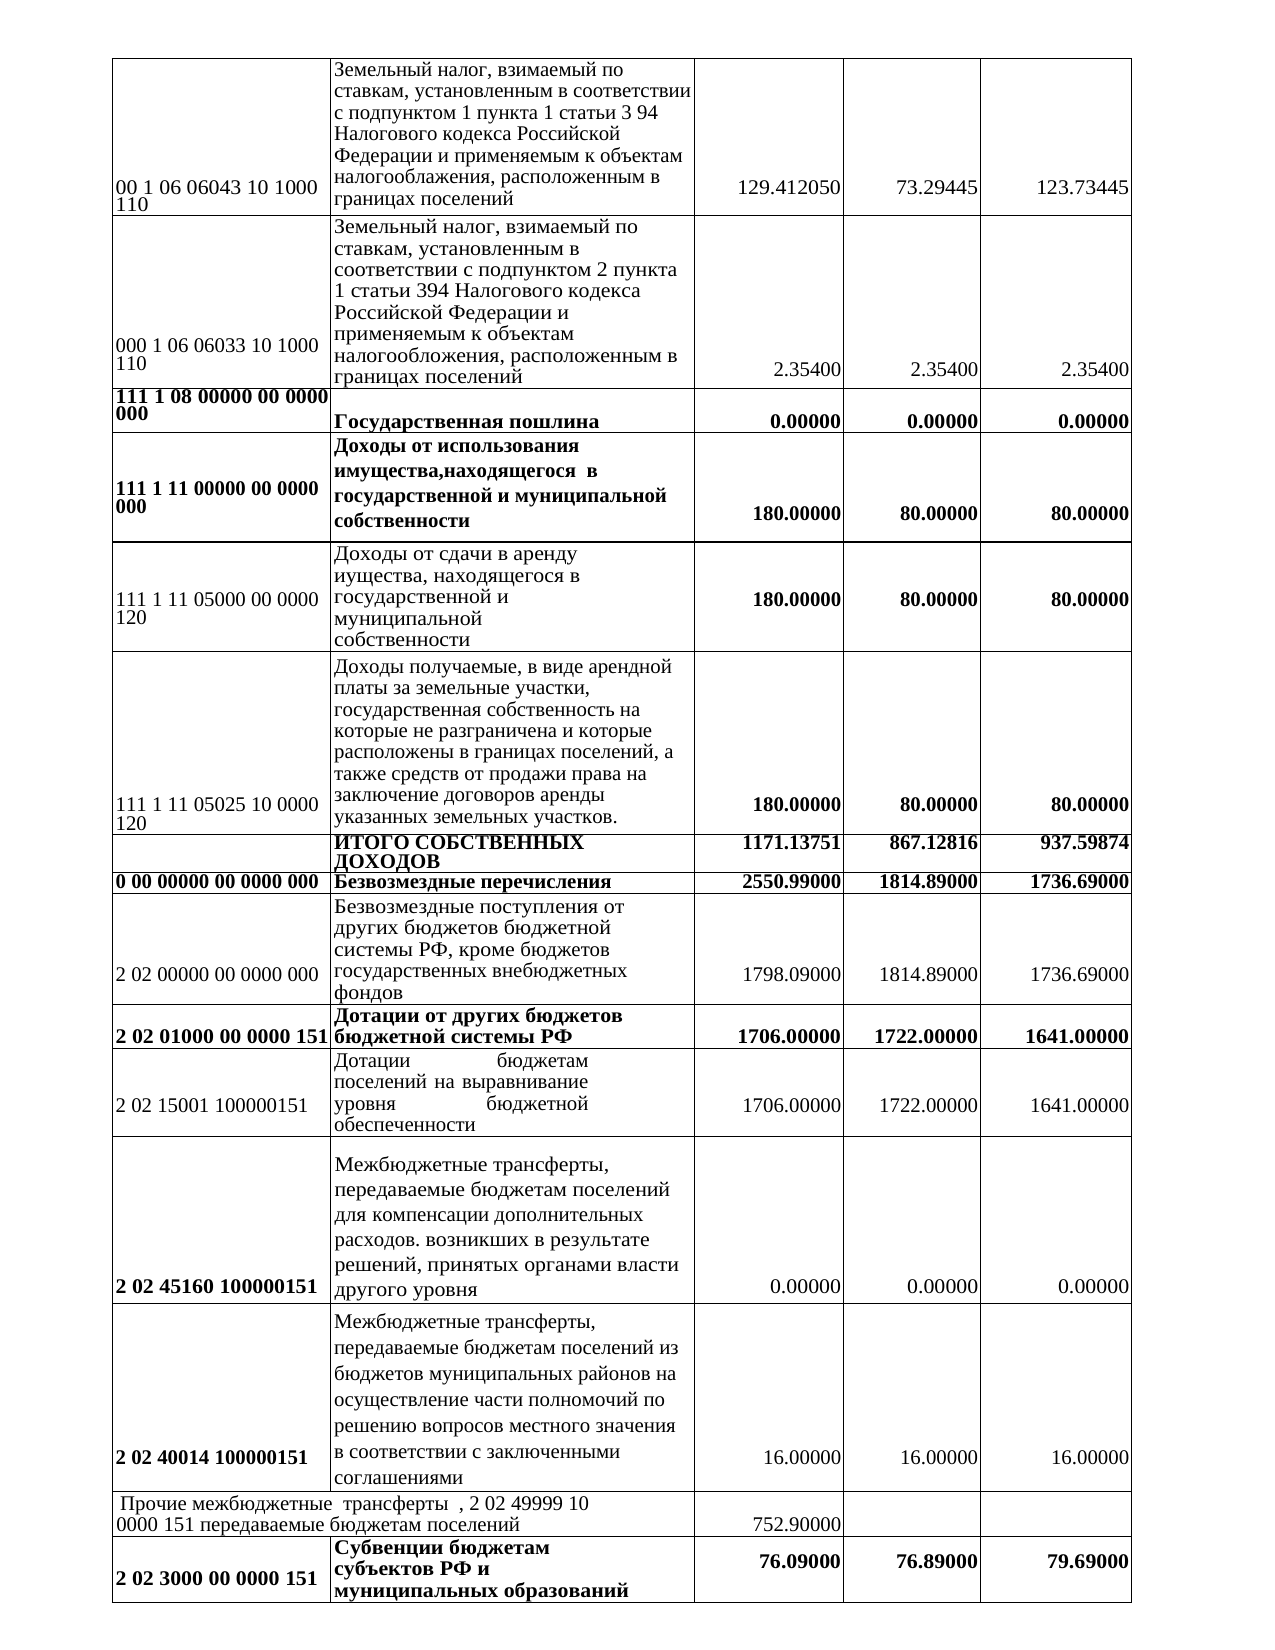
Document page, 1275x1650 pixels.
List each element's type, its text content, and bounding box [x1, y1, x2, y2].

table_cell 1736.69000 [981, 873, 1131, 893]
table_cell 0.00000 [844, 389, 980, 432]
table_cell 2 02 15001 100000151 [113, 1049, 330, 1136]
table_cell [981, 1492, 1131, 1536]
table_cell 80.00000 [844, 652, 980, 834]
table_cell 80.00000 [844, 543, 980, 651]
table_cell 1641.00000 [981, 1005, 1131, 1048]
table_cell 0.00000 [844, 1137, 980, 1303]
table_cell 2 02 00000 00 0000 000 [113, 894, 330, 1003]
table_cell 2.35400 [844, 216, 980, 388]
table_header 73.29445 [844, 59, 980, 215]
table_cell 2 02 01000 00 0000 151 [113, 1005, 330, 1048]
table_cell 2550.99000 [695, 873, 843, 893]
table_header 129.412050 [695, 59, 843, 215]
table_cell 1706.00000 [695, 1049, 843, 1136]
table_cell 0.00000 [981, 1137, 1131, 1303]
table_cell Безвозмездные поступления от других бюджетов бюджетной системы РФ, кроме бюджетов государственных внебюджетных фондов [331, 894, 694, 1003]
table_cell 0.00000 [981, 389, 1131, 432]
table_cell Доходы получаемые, в виде арендной платы за земельные участки, государственная собственность на которые не разграничена и которые расположены в границах поселений, а также средств от продажи права на заключение договоров аренды указанных земельных участков. [331, 652, 694, 834]
table_header 00 1 06 06043 10 1000 110 [113, 59, 330, 215]
table_cell 1171.13751 [695, 835, 843, 872]
table_cell 80.00000 [981, 433, 1131, 541]
table_cell 80.00000 [981, 652, 1131, 834]
table_cell 80.00000 [981, 543, 1131, 651]
table_cell 180.00000 [695, 652, 843, 834]
table_cell 16.00000 [981, 1304, 1131, 1491]
table_cell 2.35400 [981, 216, 1131, 388]
table_cell 1706.00000 [695, 1005, 843, 1048]
table_cell 0.00000 [695, 389, 843, 432]
table_cell 111 1 11 05000 00 0000 120 [113, 543, 330, 651]
table_cell 1736.69000 [981, 894, 1131, 1003]
table_header 123.73445 [981, 59, 1131, 215]
table_cell 79.69000 [981, 1537, 1131, 1602]
table_cell Земельный налог, взимаемый по ставкам, установленным в соответствии с подпунктом 2 пункта 1 статьи 394 Налогового кодекса Российской Федерации и применяемым к объектам налогообложения, расположенным в границах поселений [331, 216, 694, 388]
table_cell 1722.00000 [844, 1049, 980, 1136]
table_cell 2 02 40014 100000151 [113, 1304, 330, 1491]
table_cell Межбюджетные трансферты, передаваемые бюджетам поселений из бюджетов муниципальных районов на осуществление части полномочий по решению вопросов местного значения в соответствии с заключенными соглашениями [331, 1304, 694, 1491]
table_cell 111 1 11 05025 10 0000 120 [113, 652, 330, 834]
table_cell 111 1 08 00000 00 0000 000 [113, 389, 330, 432]
table_cell [113, 835, 330, 872]
table_cell 1641.00000 [981, 1049, 1131, 1136]
table_cell Дотации бюджетам поселений на выравнивание уровня бюджетной обеспеченности [331, 1049, 694, 1136]
table_cell 16.00000 [695, 1304, 843, 1491]
table_cell 1798.09000 [695, 894, 843, 1003]
table_cell 0 00 00000 00 0000 000 [113, 873, 330, 893]
table_cell 16.00000 [844, 1304, 980, 1491]
table_cell 2 02 3000 00 0000 151 [113, 1537, 330, 1602]
table_cell 180.00000 [695, 543, 843, 651]
table_cell 76.09000 [695, 1537, 843, 1602]
table_cell 937.59874 [981, 835, 1131, 872]
table_cell 2 02 45160 100000151 [113, 1137, 330, 1303]
table_cell Прочие межбюджетные трансферты , 2 02 49999 10 0000 151 передаваемые бюджетам поселений [113, 1492, 694, 1536]
table_cell 000 1 06 06033 10 1000 110 [113, 216, 330, 388]
table_cell Государственная пошлина [331, 389, 694, 432]
table_cell 867.12816 [844, 835, 980, 872]
table_cell 0.00000 [695, 1137, 843, 1303]
table_cell 80.00000 [844, 433, 980, 541]
table_cell 1814.89000 [844, 894, 980, 1003]
table_cell 1722.00000 [844, 1005, 980, 1048]
table_cell ИТОГО СОБСТВЕННЫХ ДОХОДОВ [331, 835, 694, 872]
table_cell 1814.89000 [844, 873, 980, 893]
table_cell Безвозмездные перечисления [331, 873, 694, 893]
table_cell [844, 1492, 980, 1536]
table_cell Межбюджетные трансферты, передаваемые бюджетам поселений для компенсации дополнительных расходов. возникших в результате решений, принятых органами власти другого уровня [331, 1137, 694, 1303]
table_cell Дотации от других бюджетов бюджетной системы РФ [331, 1005, 694, 1048]
table_cell 180.00000 [695, 433, 843, 541]
table_cell Субвенции бюджетам субъектов РФ и муниципальных образований [331, 1537, 694, 1602]
table_cell 111 1 11 00000 00 0000 000 [113, 433, 330, 541]
table_cell Доходы от использования имущества,находящегося в государственной и муниципальной собственности [331, 433, 694, 541]
table_cell 76.89000 [844, 1537, 980, 1602]
table_header Земельный налог, взимаемый по ставкам, установленным в соответствии с подпунктом 1 пункта 1 статьи 3 94 Налогового кодекса Российской Федерации и применяемым к объектам налогооблажения, расположенным в границах поселений [331, 59, 694, 215]
table_cell Доходы от сдачи в аренду иущества, находящегося в государственной и муниципальной собственности [331, 543, 694, 651]
table_cell 752.90000 [695, 1492, 843, 1536]
table_cell 2.35400 [695, 216, 843, 388]
